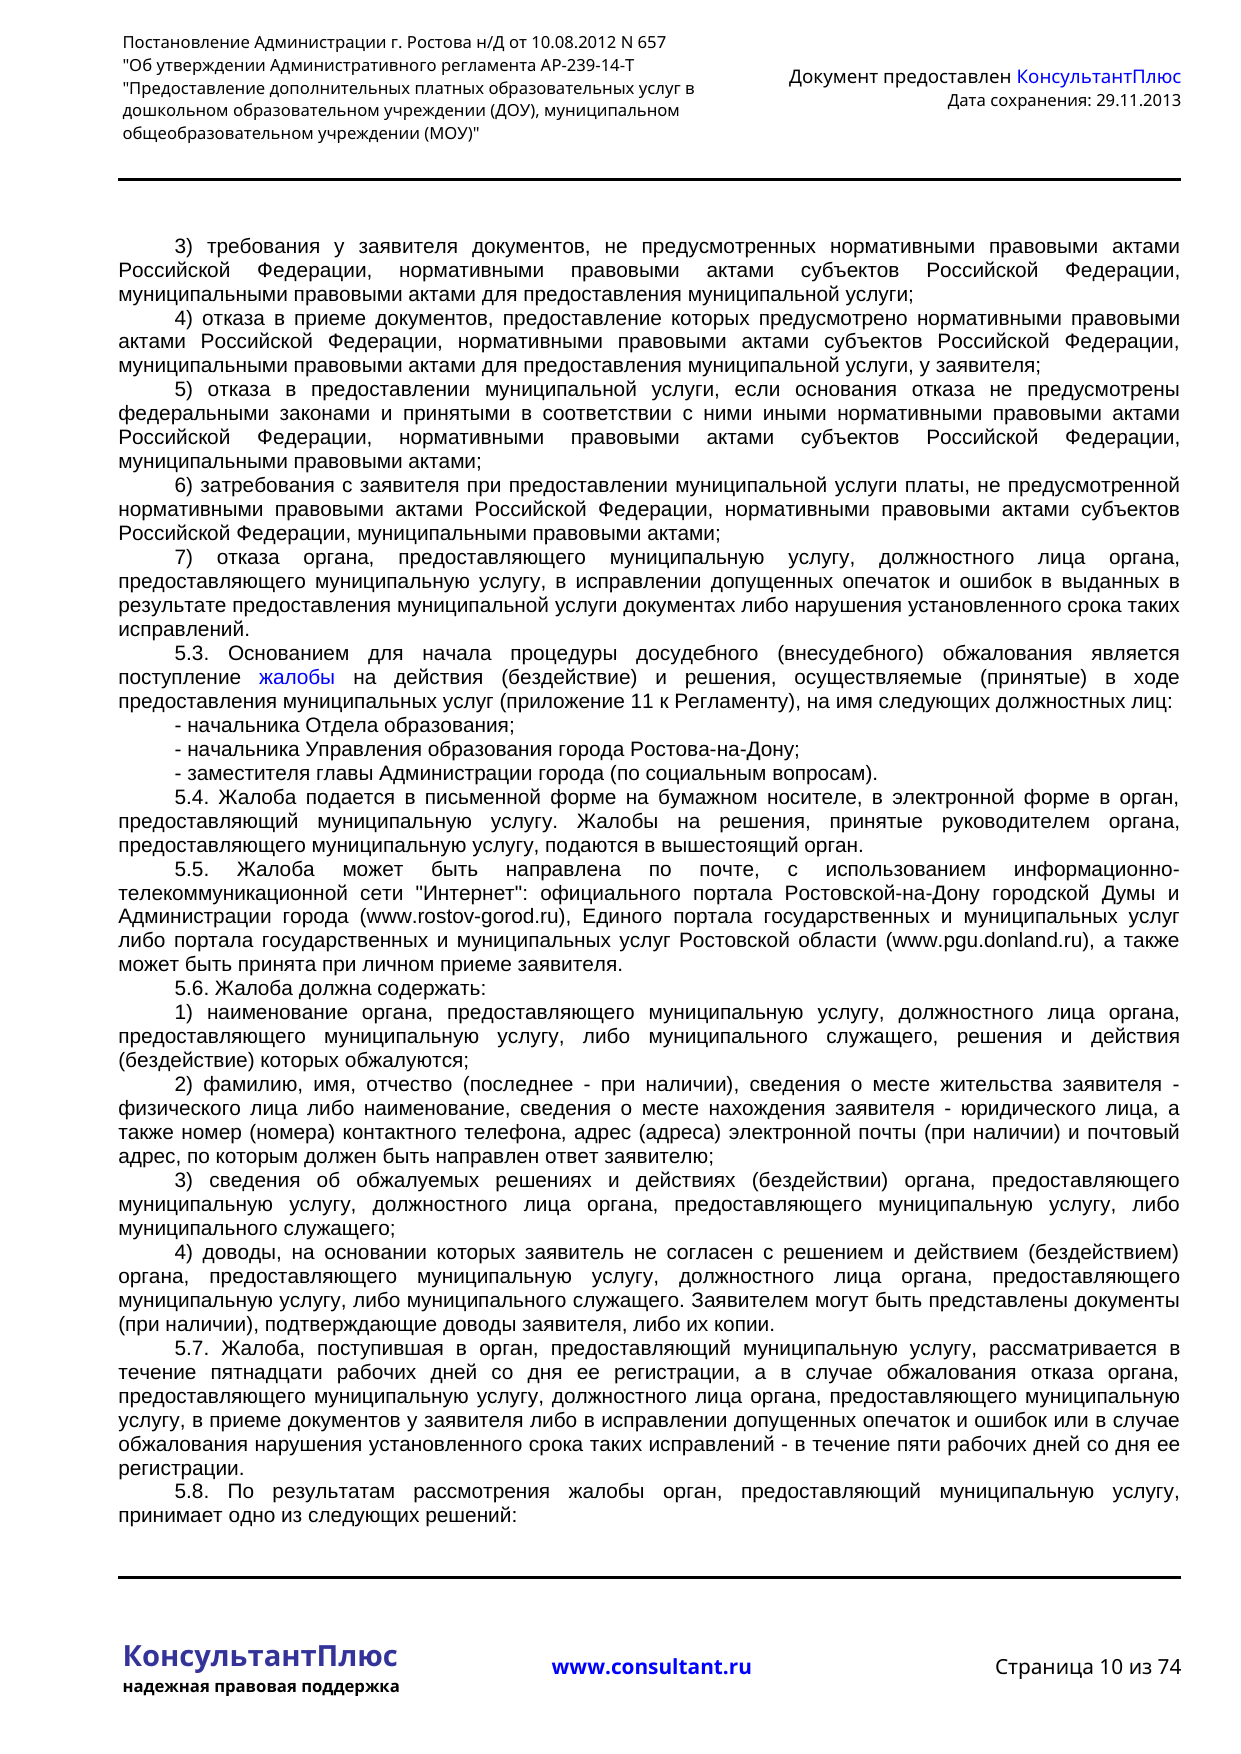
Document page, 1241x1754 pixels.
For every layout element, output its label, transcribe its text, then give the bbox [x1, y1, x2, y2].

text 4) доводы, на основании которых заявитель не согласен с решением и действием (бездействием) органа, предоставляющего муниципальную услугу, должностного лица органа, предоставляющего муниципальную услугу, либо муниципального служащего. Заявителем могут быть представлены документы (при наличии), подтверждающие доводы заявителя, либо их копии. [118, 1240, 1181, 1336]
text 3) требования у заявителя документов, не предусмотренных нормативными правовыми актами Российской Федерации, нормативными правовыми актами субъектов Российской Федерации, муниципальными правовыми актами для предоставления муниципальной услуги; [118, 233, 1181, 305]
text 4) отказа в приеме документов, предоставление которых предусмотрено нормативными правовыми актами Российской Федерации, нормативными правовыми актами субъектов Российской Федерации, муниципальными правовыми актами для предоставления муниципальной услуги, у заявителя; [118, 305, 1181, 377]
text 5.7. Жалоба, поступившая в орган, предоставляющий муниципальную услугу, рассматривается в течение пятнадцати рабочих дней со дня ее регистрации, а в случае обжалования отказа органа, предоставляющего муниципальную услугу, должностного лица органа, предоставляющего муниципальную услугу, в приеме документов у заявителя либо в исправлении допущенных опечаток и ошибок или в случае обжалования нарушения установленного срока таких исправлений - в течение пяти рабочих дней со дня ее регистрации. [118, 1336, 1181, 1479]
text - начальника Управления образования города Ростова-на-Дону; [118, 737, 1181, 761]
text 5.8. По результатам рассмотрения жалобы орган, предоставляющий муниципальную услугу, принимает одно из следующих решений: [118, 1479, 1181, 1527]
text 5.5. Жалоба может быть направлена по почте, с использованием информационно-телекоммуникационной сети "Интернет": официального портала Ростовской-на-Дону городской Думы и Администрации города (www.rostov-gorod.ru), Единого портала государственных и муниципальных услуг либо портала государственных и муниципальных услуг Ростовской области (www.pgu.donland.ru), а также может быть принята при личном приеме заявителя. [118, 856, 1181, 976]
text 2) фамилию, имя, отчество (последнее - при наличии), сведения о месте жительства заявителя - физического лица либо наименование, сведения о месте нахождения заявителя - юридического лица, а также номер (номера) контактного телефона, адрес (адреса) электронной почты (при наличии) и почтовый адрес, по которым должен быть направлен ответ заявителю; [118, 1072, 1181, 1168]
text 5.3. Основанием для начала процедуры досудебного (внесудебного) обжалования является поступление жалобы на действия (бездействие) и решения, осуществляемые (принятые) в ходе предоставления муниципальных услуг (приложение 11 к Регламенту), на имя следующих должностных лиц: [118, 641, 1181, 713]
text 5.4. Жалоба подается в письменной форме на бумажном носителе, в электронной форме в орган, предоставляющий муниципальную услугу. Жалобы на решения, принятые руководителем органа, предоставляющего муниципальную услугу, подаются в вышестоящий орган. [118, 784, 1181, 856]
text 3) сведения об обжалуемых решениях и действиях (бездействии) органа, предоставляющего муниципальную услугу, должностного лица органа, предоставляющего муниципальную услугу, либо муниципального служащего; [118, 1168, 1181, 1240]
text 6) затребования с заявителя при предоставлении муниципальной услуги платы, не предусмотренной нормативными правовыми актами Российской Федерации, нормативными правовыми актами субъектов Российской Федерации, муниципальными правовыми актами; [118, 473, 1181, 545]
text - начальника Отдела образования; [118, 713, 1181, 737]
text - заместителя главы Администрации города (по социальным вопросам). [118, 761, 1181, 784]
text 5) отказа в предоставлении муниципальной услуги, если основания отказа не предусмотрены федеральными законами и принятыми в соответствии с ними иными нормативными правовыми актами Российской Федерации, нормативными правовыми актами субъектов Российской Федерации, муниципальными правовыми актами; [118, 377, 1181, 473]
text 1) наименование органа, предоставляющего муниципальную услугу, должностного лица органа, предоставляющего муниципальную услугу, либо муниципального служащего, решения и действия (бездействие) которых обжалуются; [118, 1000, 1181, 1072]
text 7) отказа органа, предоставляющего муниципальную услугу, должностного лица органа, предоставляющего муниципальную услугу, в исправлении допущенных опечаток и ошибок в выданных в результате предоставления муниципальной услуги документах либо нарушения установленного срока таких исправлений. [118, 545, 1181, 641]
text 5.6. Жалоба должна содержать: [118, 976, 1181, 1000]
